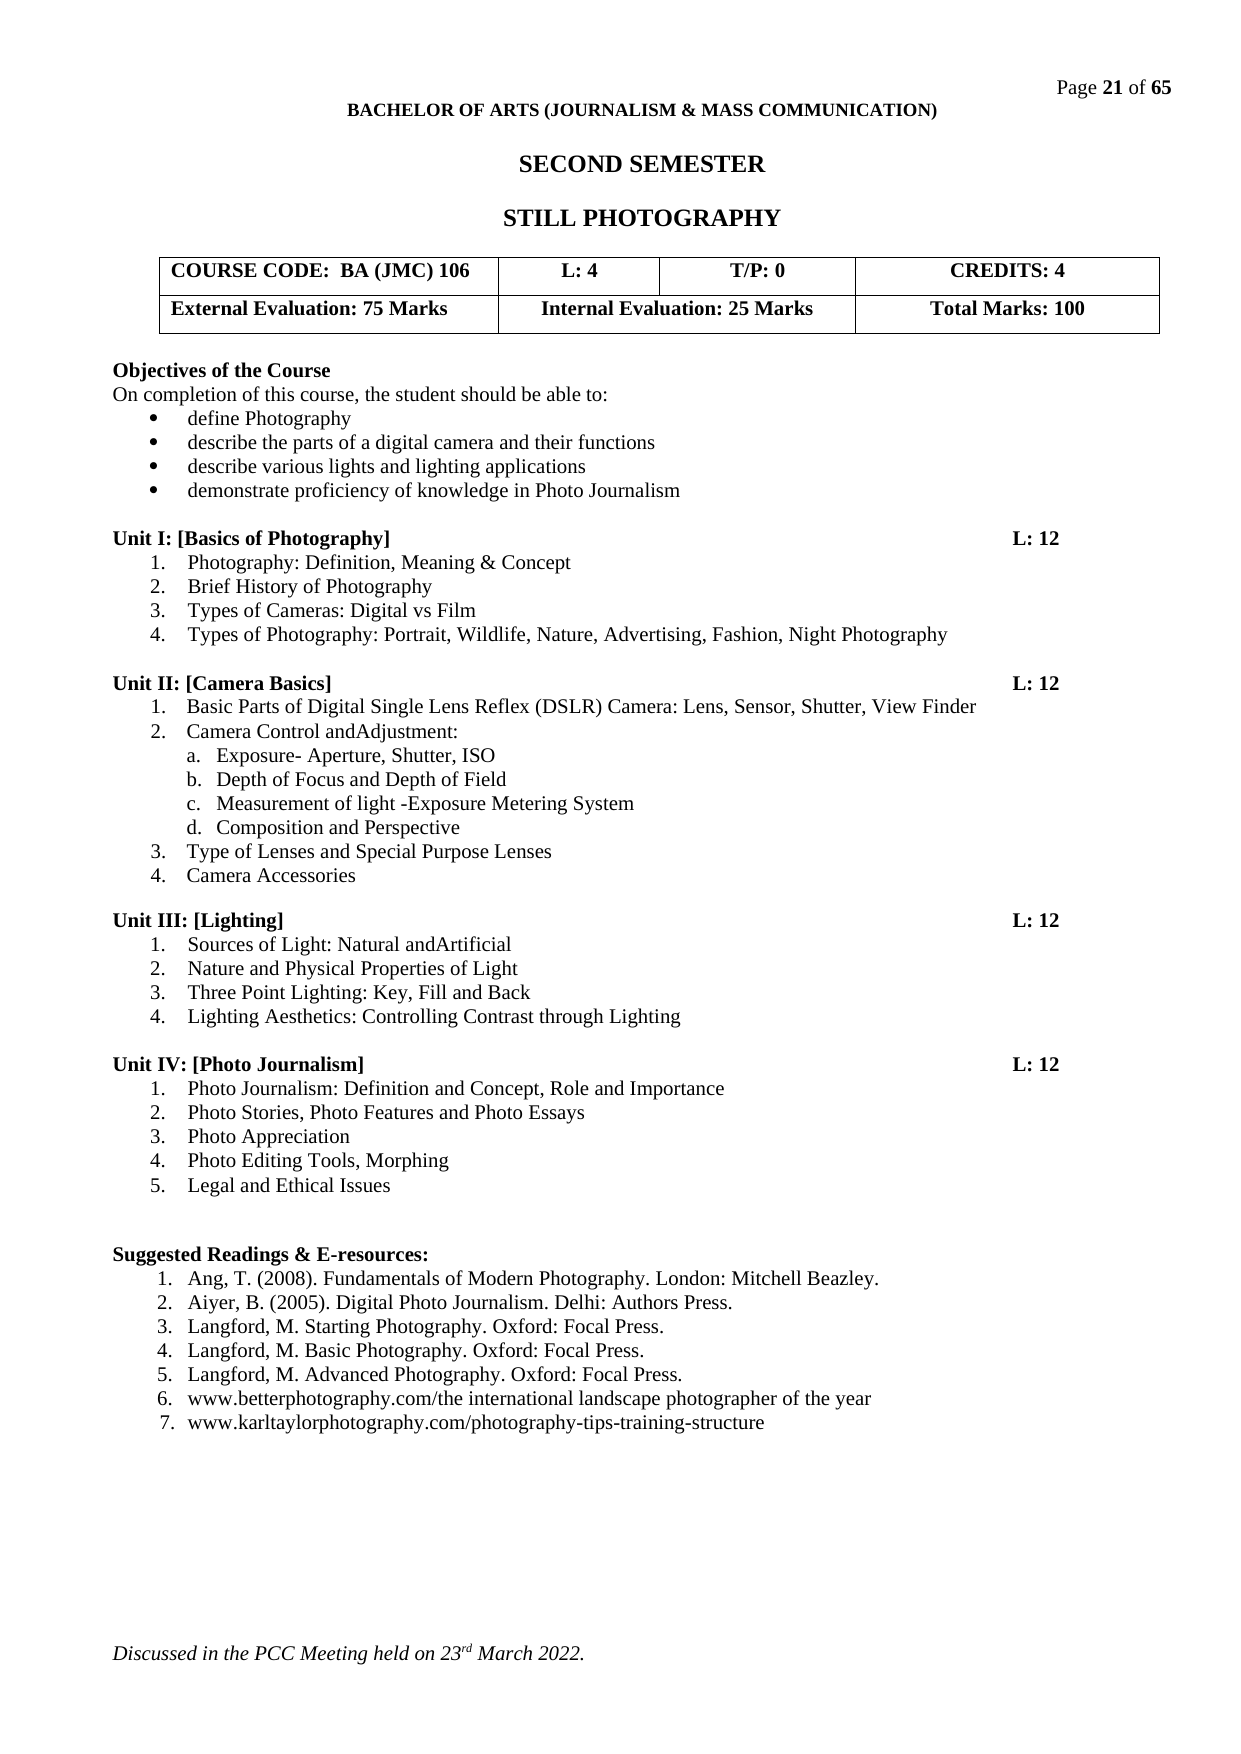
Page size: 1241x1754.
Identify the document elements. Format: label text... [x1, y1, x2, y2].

table_header T/P: 0 [660, 258, 855, 295]
list 5. Legal and Ethical Issues [150, 1172, 1172, 1197]
list Langford, M. Advanced Photography. Oxford: Focal Press. [157, 1362, 1172, 1386]
list Measurement of light -Exposure Metering System [186, 791, 1172, 815]
list Exposure- Aperture, Shutter, ISO [186, 743, 1172, 767]
text STILL PHOTOGRAPHY [112, 203, 1172, 232]
list Unit I: [Basics of Photography] L: 12 [112, 526, 1172, 550]
list 4. Lighting Aesthetics: Controlling Contrast through Lighting [150, 1004, 1172, 1028]
list describe the parts of a digital camera and their functions [142, 430, 1172, 454]
list 2. Brief History of Photography [150, 574, 1172, 598]
list describe various lights and lighting applications [142, 454, 1172, 478]
list www.karltaylorphotography.com/photography-tips-training-structure [159, 1410, 1172, 1434]
list Unit IV: [Photo Journalism] L: 12 [112, 1052, 1172, 1076]
list Ang, T. (2008). Fundamentals of Modern Photography. London: Mitchell Beazley. [157, 1266, 1172, 1289]
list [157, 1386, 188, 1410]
text Suggested Readings & E-resources: [112, 1241, 1172, 1266]
list 1. Photography: Definition, Meaning & Concept [150, 550, 1172, 574]
list Depth of Focus and Depth of Field [186, 767, 1172, 791]
list 1. Photo Journalism: Definition and Concept, Role and Importance [150, 1076, 1172, 1100]
table_header COURSE CODE: BA (JMC) 106 [160, 258, 498, 295]
list Langford, M. Starting Photography. Oxford: Focal Press. [157, 1314, 1172, 1338]
list 2. Nature and Physical Properties of Light [150, 956, 1172, 980]
list 3. Types of Cameras: Digital vs Film [150, 598, 1172, 622]
list Aiyer, B. (2005). Digital Photo Journalism. Delhi: Authors Press. [157, 1289, 1172, 1314]
list 1. Basic Parts of Digital Single Lens Reflex (DSLR) Camera: Lens, Sensor, Shutter, View Finder [150, 694, 1172, 718]
table_header L: 4 [499, 258, 659, 295]
list 2. Camera Control andAdjustment: [150, 718, 1172, 743]
list 3. Three Point Lighting: Key, Fill and Back [150, 980, 1172, 1004]
list 1. Sources of Light: Natural andArtificial [150, 932, 1172, 956]
list 3. Type of Lenses and Special Purpose Lenses [150, 839, 1172, 863]
list 4. Camera Accessories [150, 863, 1172, 887]
text Objectives of the Course [112, 358, 1172, 382]
list define Photography [142, 406, 1172, 430]
text Unit II: [Camera Basics] L: 12 [112, 670, 1172, 694]
list 3. Photo Appreciation [150, 1124, 1172, 1148]
list 2. Photo Stories, Photo Features and Photo Essays [150, 1100, 1172, 1124]
text Unit III: [Lighting] L: 12 [112, 908, 1172, 932]
list 4. Photo Editing Tools, Morphing [150, 1148, 1172, 1172]
table_cell Internal Evaluation: 25 Marks [499, 296, 855, 332]
list www.betterphotography.com/the international landscape photographer of the year [437, 1386, 1172, 1410]
table_header CREDITS: 4 [856, 258, 1159, 295]
text SECOND SEMESTER [112, 149, 1172, 178]
table_cell Total Marks: 100 [856, 296, 1159, 332]
list demonstrate proficiency of knowledge in Photo Journalism [142, 478, 1172, 502]
list 4. Types of Photography: Portrait, Wildlife, Nature, Advertising, Fashion, Night Photography [150, 622, 1172, 646]
text On completion of this course, the student should be able to: [112, 382, 1172, 406]
list Composition and Perspective [186, 815, 1172, 839]
list Langford, M. Basic Photography. Oxford: Focal Press. [157, 1338, 1172, 1362]
table_cell External Evaluation: 75 Marks [160, 296, 498, 332]
